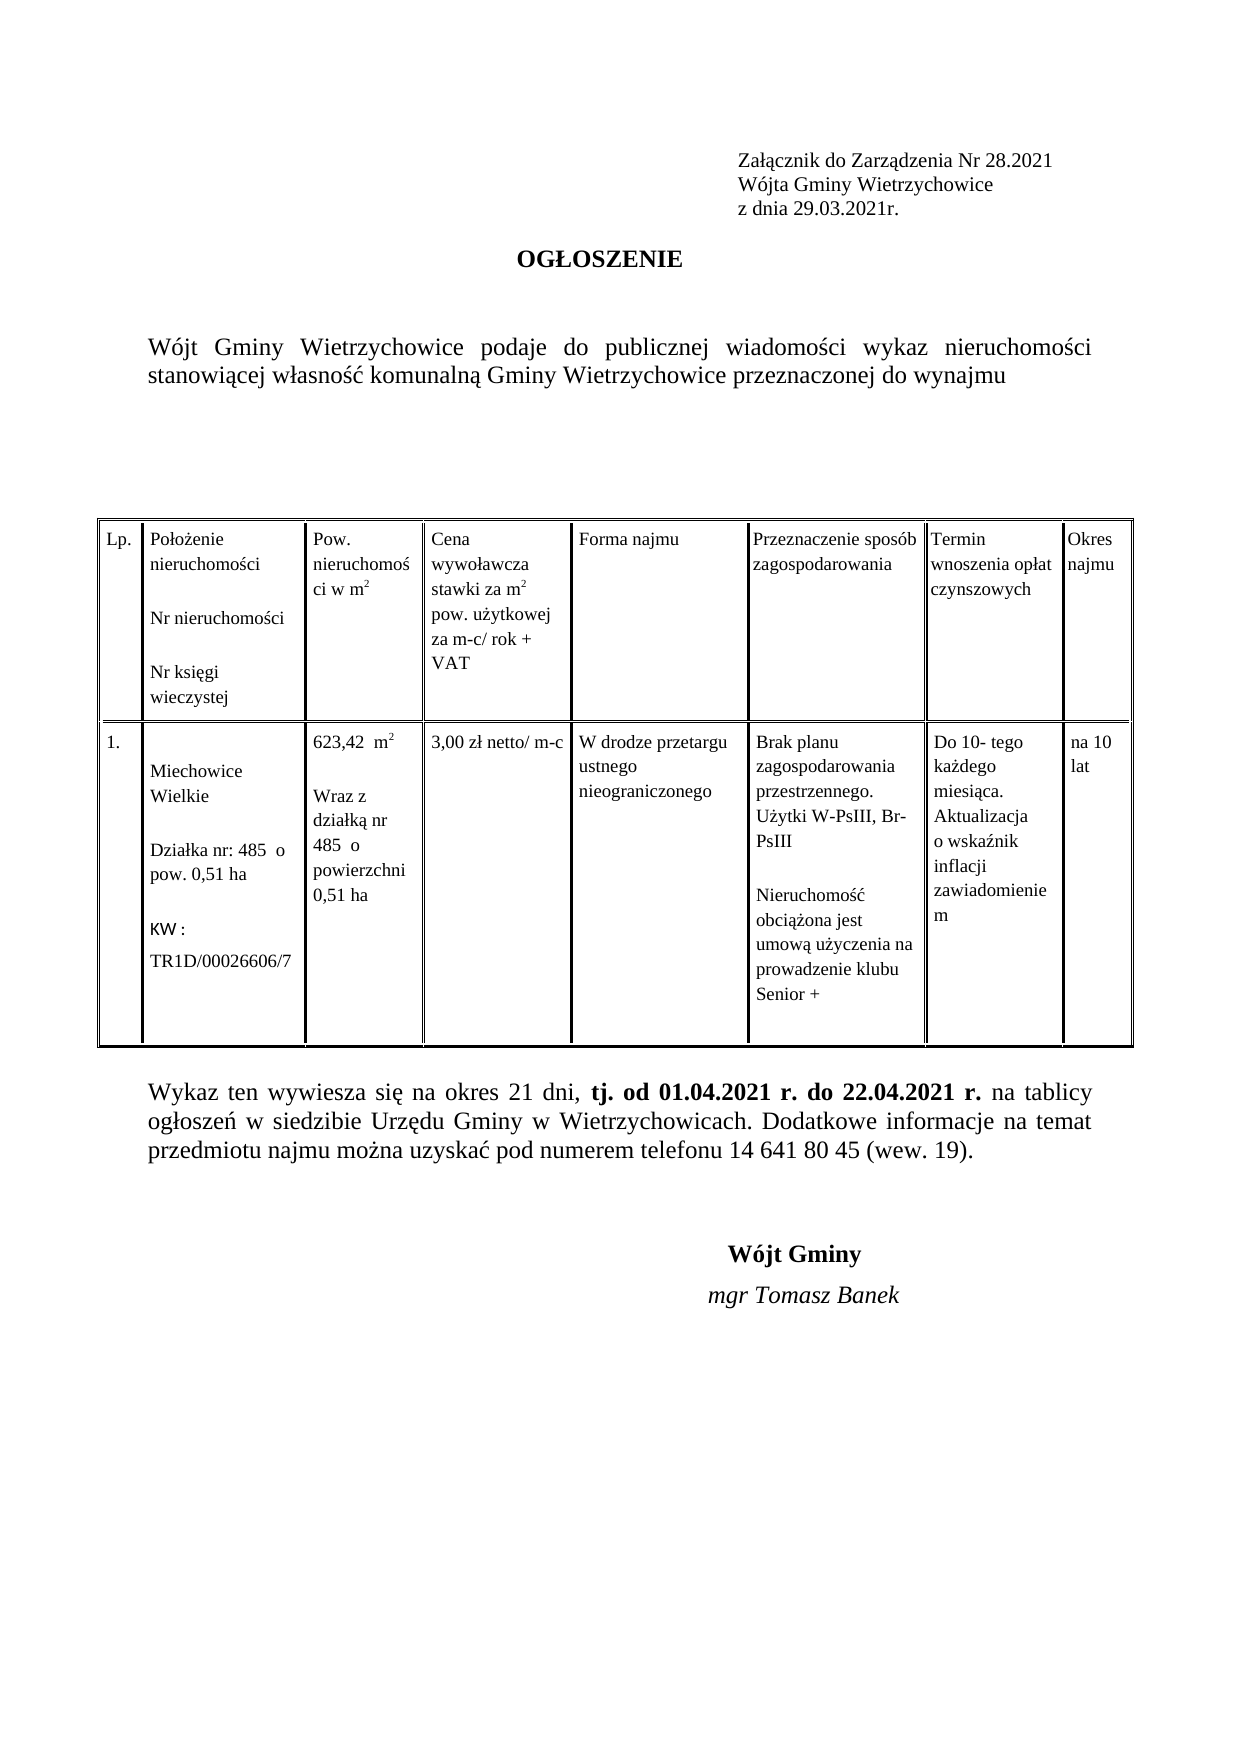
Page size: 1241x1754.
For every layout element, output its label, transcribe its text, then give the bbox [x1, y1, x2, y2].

text Załącznik do Zarządzenia Nr 28.2021 [664, 148, 1093, 172]
table_cell 623,42 m2 Wraz z działką nr 485 o powierzchni 0,51 ha [305, 723, 424, 1045]
table_cell Do 10- tego każdego miesiąca. Aktualizacja o wskaźnik inflacji zawiadomieniem [926, 723, 1063, 1045]
text z dnia 29.03.2021r. [664, 196, 1093, 220]
text mgr Tomasz Banek [148, 1280, 1093, 1309]
text Wójt Gminy [709, 1239, 1093, 1267]
table_cell 3,00 zł netto/ m-c [424, 723, 571, 1045]
table_header Lp. [100, 521, 142, 720]
table_header Okres najmu [1063, 521, 1131, 720]
table_cell Miechowice Wielkie Działka nr: 485 o pow. 0,51 ha KW : TR1D/00026606/7 [142, 723, 305, 1045]
table_header Przeznaczenie sposób zagospodarowania [748, 519, 926, 720]
text Wójt Gminy Wietrzychowice podaje do publicznej wiadomości wykaz nieruchomości stanowiącej własność komunalną Gminy Wietrzychowice przeznaczonej do wynajmu [148, 332, 1093, 389]
table_header Cena wywoławcza stawki za m2 pow. użytkowej za m-c/ rok + VAT [424, 521, 571, 720]
text OGŁOSZENIE [443, 244, 1093, 273]
table_header Pow. nieruchomości w m2 [305, 521, 424, 720]
table_header Położenie nieruchomości Nr nieruchomości Nr księgi wieczystej [142, 521, 305, 720]
table_cell Brak planu zagospodarowania przestrzennego. Użytki W-PsIII, Br-PsIII Nieruchomość obciążona jest umową użyczenia na prowadzenie klubu Senior + [748, 720, 926, 1045]
text Wykaz ten wywiesza się na okres 21 dni, tj. od 01.04.2021 r. do 22.04.2021 r. na tablicy ogłoszeń w siedzibie Urzędu Gminy w Wietrzychowicach. Dodatkowe informacje na temat przedmiotu najmu można uzyskać pod numerem telefonu 14 641 80 45 (wew. 19). [148, 1077, 1093, 1163]
table_header Forma najmu [571, 521, 748, 720]
table_cell na 10 lat [1063, 720, 1132, 1045]
table_cell W drodze przetargu ustnego nieograniczonego [571, 723, 748, 1045]
table_cell 1. [99, 720, 142, 1045]
table_header Termin wnoszenia opłat czynszowych [926, 519, 1063, 720]
text Wójta Gminy Wietrzychowice [664, 172, 1093, 196]
